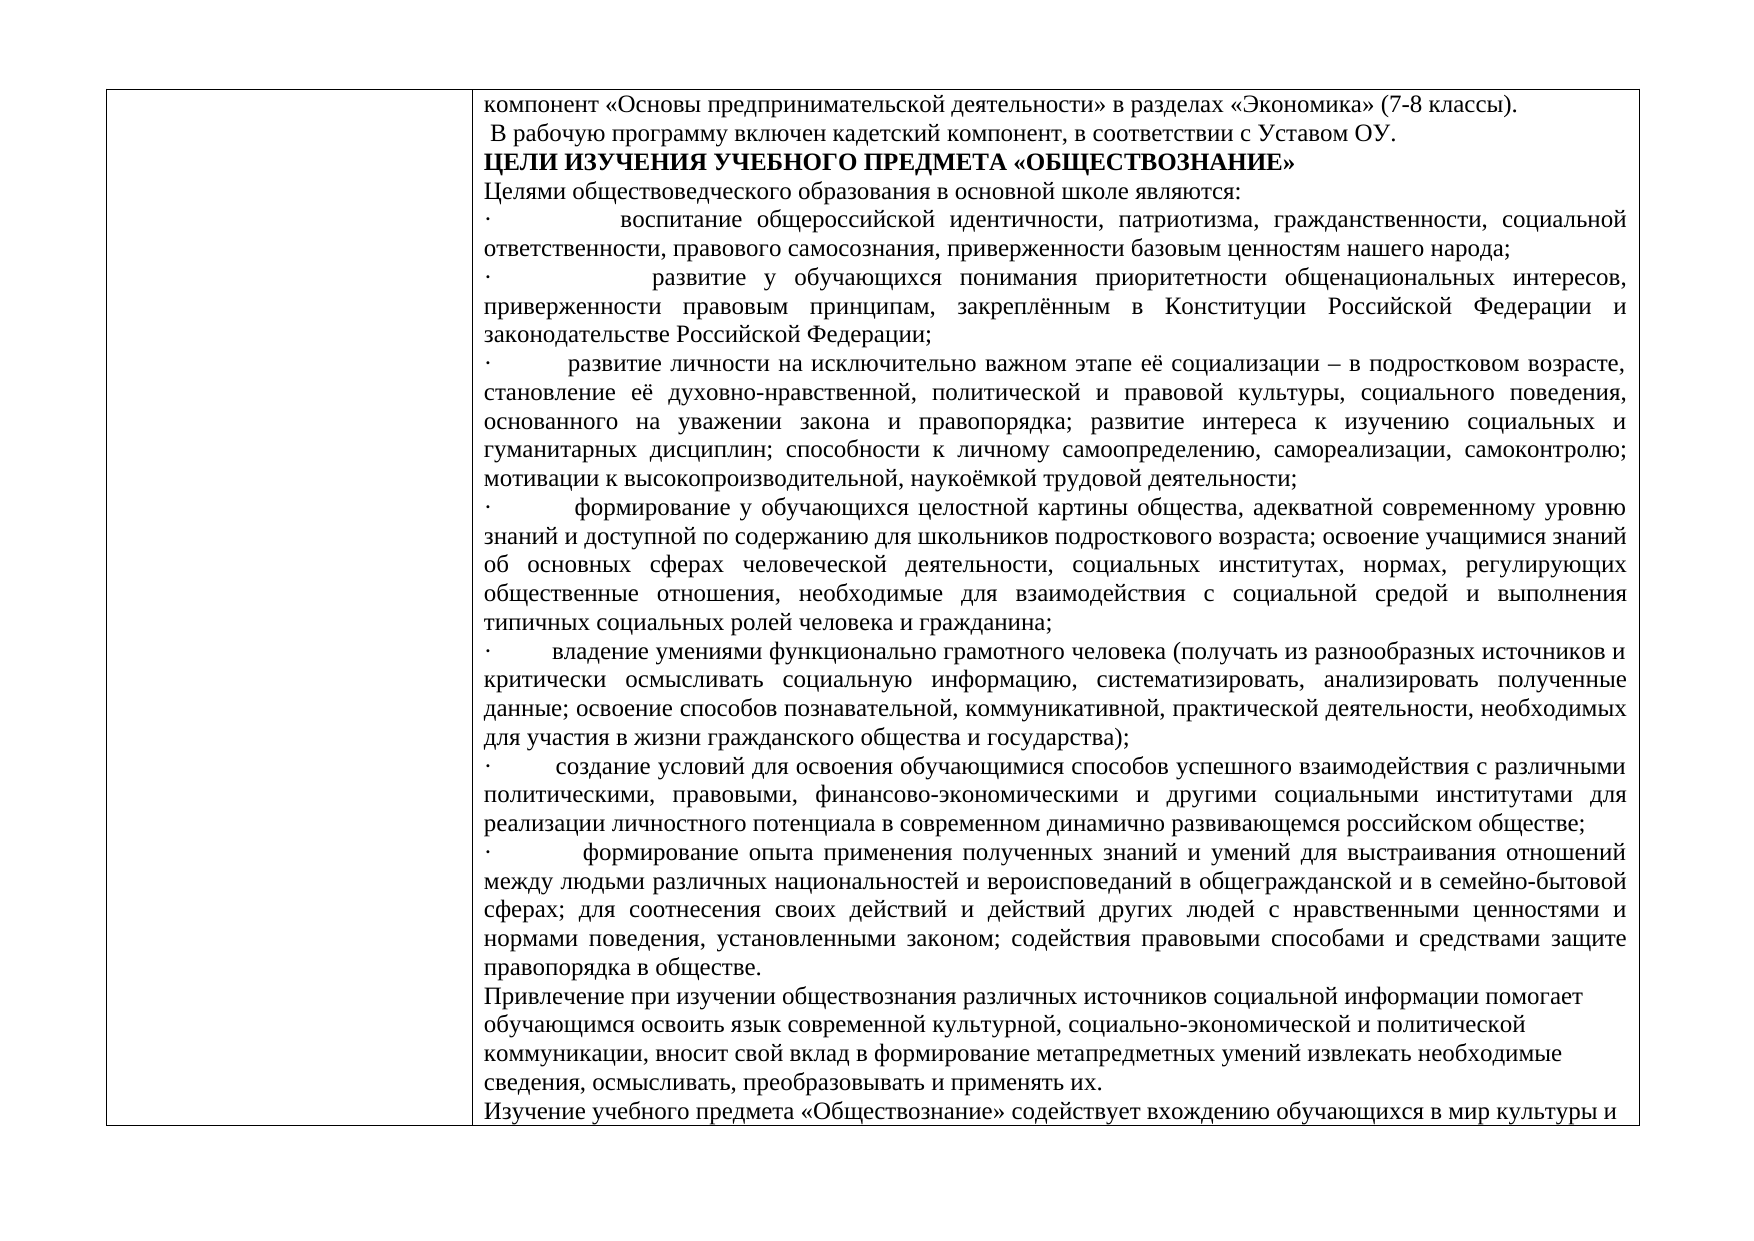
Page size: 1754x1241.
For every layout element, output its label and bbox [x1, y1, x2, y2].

table_cell [473, 90, 1639, 1124]
table_cell [107, 90, 472, 1124]
